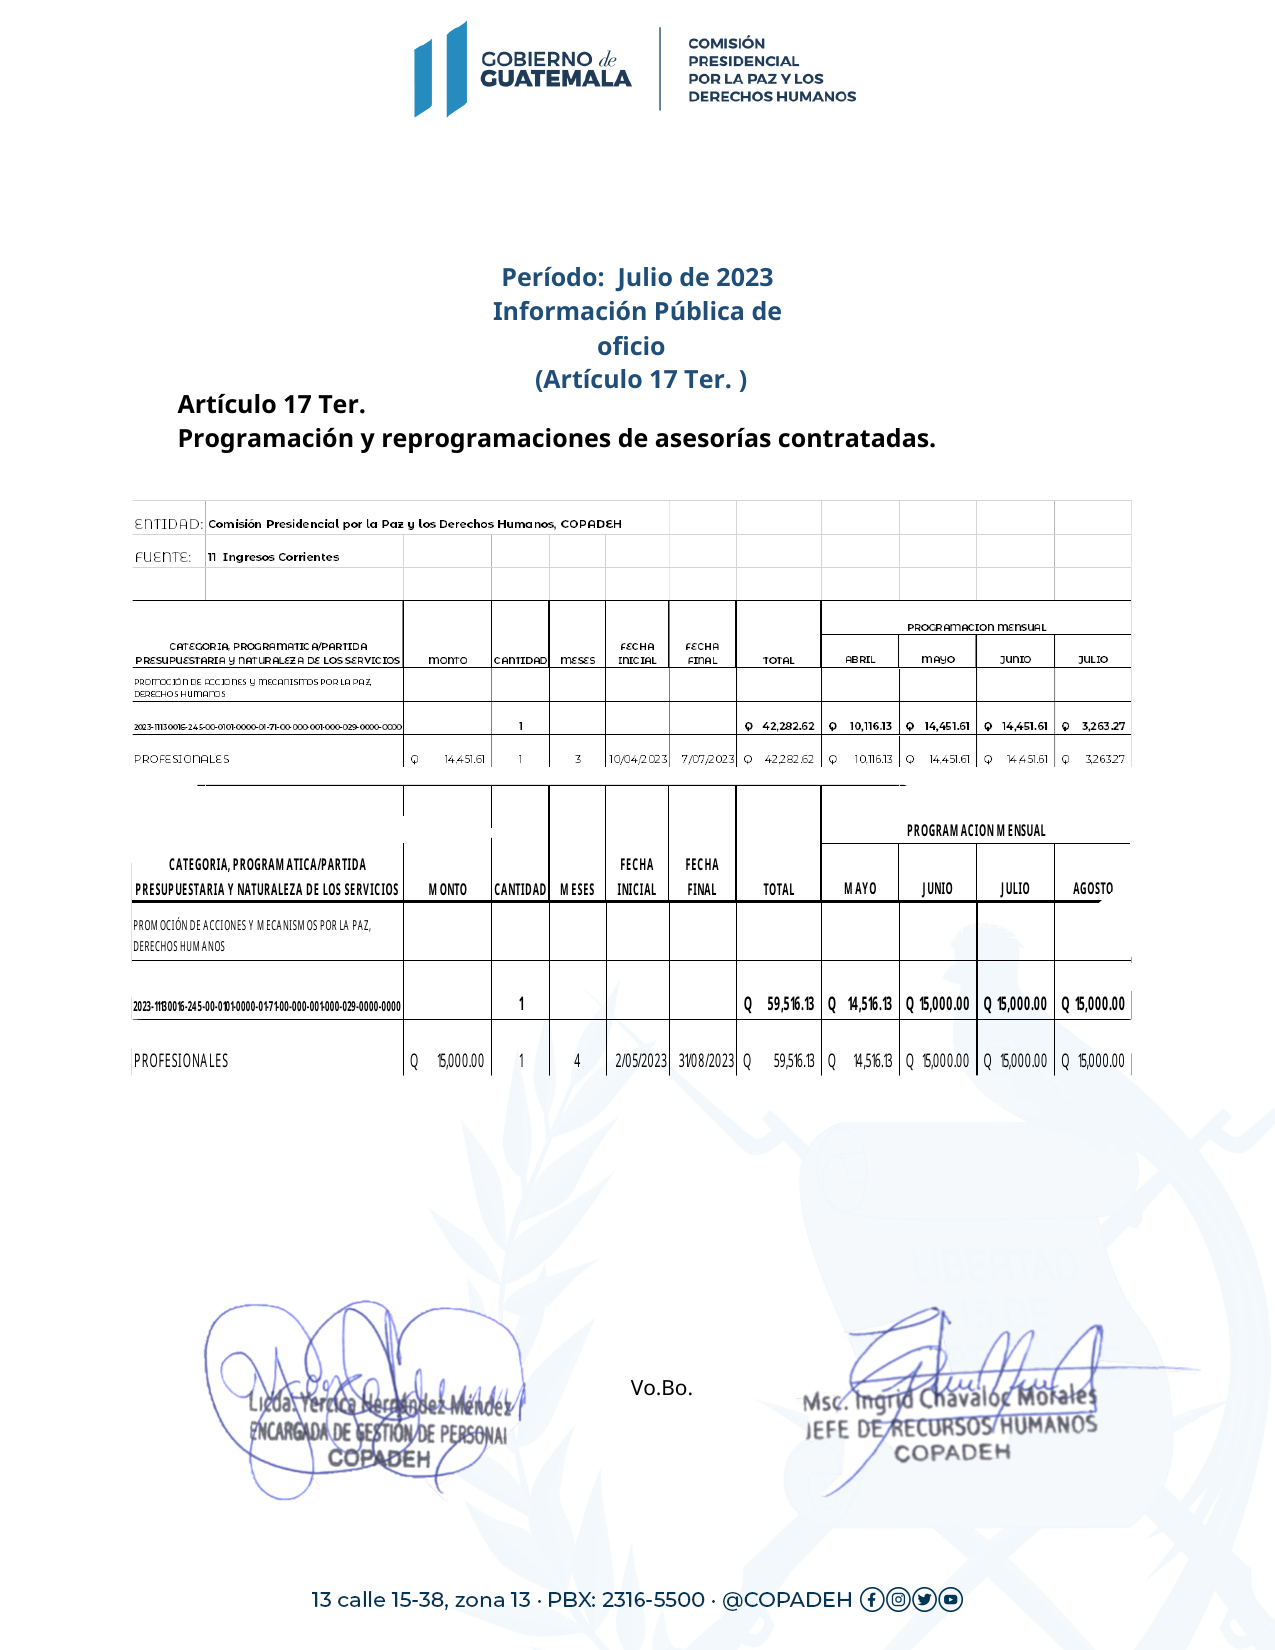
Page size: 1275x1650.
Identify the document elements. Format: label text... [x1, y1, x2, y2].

picture [131, 500, 1131, 766]
picture [978, 961, 1054, 1019]
text Artículo 17 Ter. [177, 387, 1098, 421]
text Programación y reprogramaciones de asesorías contratadas. [177, 421, 1098, 455]
picture [978, 903, 1054, 960]
picture [404, 903, 491, 960]
picture [35, 0, 1240, 136]
picture [2, 903, 1275, 1650]
text Vo.Bo. [564, 1316, 776, 1401]
picture [607, 961, 669, 1019]
picture [670, 961, 736, 1019]
picture [737, 903, 821, 960]
picture [550, 961, 606, 1019]
picture [404, 961, 491, 1019]
picture [900, 903, 976, 960]
picture [900, 961, 976, 1019]
picture [492, 903, 549, 960]
picture [550, 903, 606, 960]
picture [737, 961, 821, 1019]
picture [670, 903, 736, 960]
picture [607, 903, 669, 960]
picture [492, 961, 549, 1019]
picture [132, 903, 403, 960]
picture [822, 903, 899, 960]
table_cell Información Pública de oficio (Artículo 17 Ter. ) [456, 294, 819, 396]
table_header Período: Julio de 2023 [456, 158, 819, 294]
picture [822, 961, 899, 1019]
